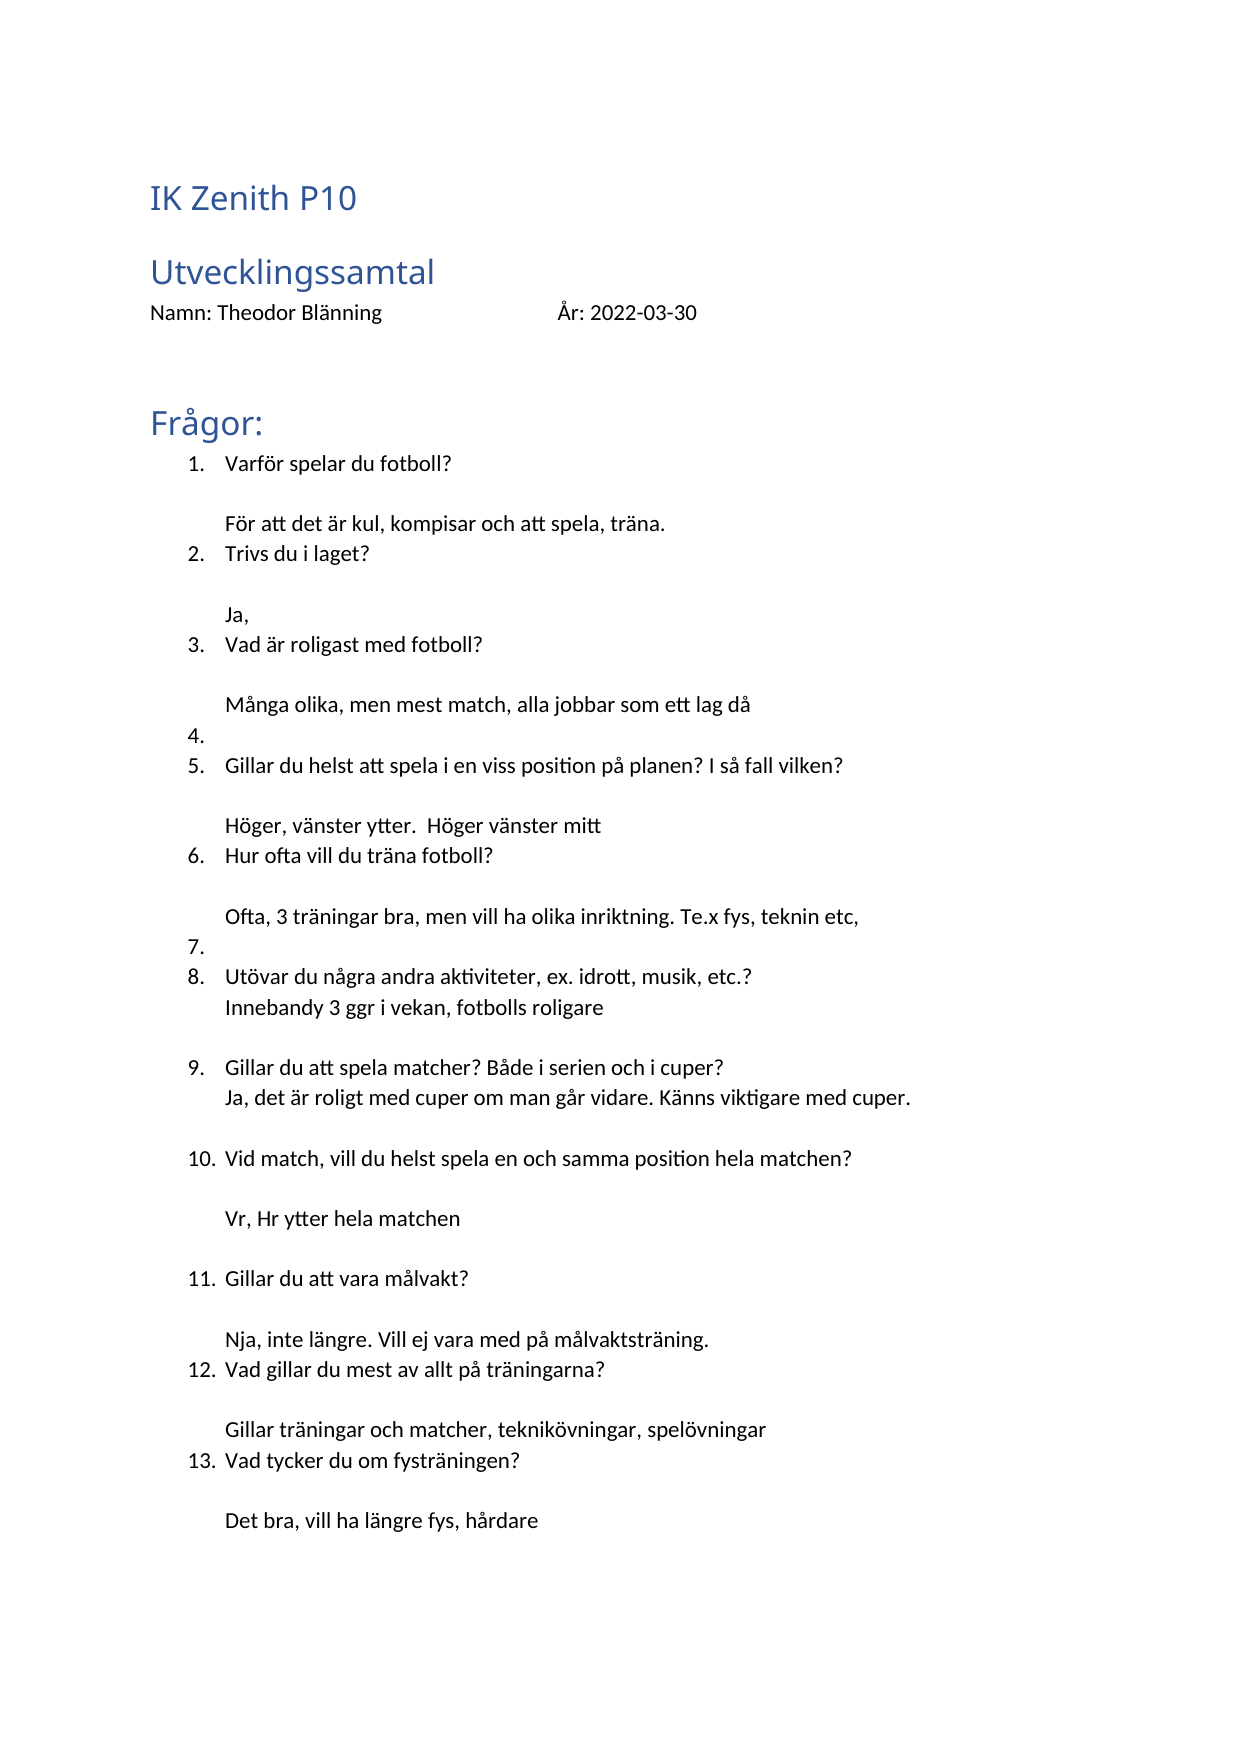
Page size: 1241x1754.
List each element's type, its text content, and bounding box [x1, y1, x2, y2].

subtitle Frågor: [150, 400, 1090, 445]
list Gillar du helst att spela i en viss position på planen? I så fall vilken? Höger, vänster ytter. Höger vänster mitt [187, 751, 1090, 839]
list Hur ofta vill du träna fotboll? Ofta, 3 träningar bra, men vill ha olika inriktning. Te.x fys, teknin etc, [187, 842, 1090, 930]
text Namn: Theodor Blänning År: 2022-03-30 [150, 298, 1090, 326]
list Gillar du att spela matcher? Både i serien och i cuper? Ja, det är roligt med cuper om man går vidare. Känns viktigare med cuper. [187, 1053, 1090, 1111]
list Vad tycker du om fysträningen? Det bra, vill ha längre fys, hårdare [187, 1446, 1090, 1534]
list Vid match, vill du helst spela en och samma position hela matchen? Vr, Hr ytter hela matchen [187, 1144, 1090, 1232]
subtitle Utvecklingssamtal [150, 249, 1090, 294]
list Trivs du i laget? Ja, [187, 539, 1090, 628]
list Varför spelar du fotboll? För att det är kul, kompisar och att spela, träna. [187, 449, 1090, 537]
list Vad gillar du mest av allt på träningarna? Gillar träningar och matcher, teknikövningar, spelövningar [187, 1355, 1090, 1444]
list Utövar du några andra aktiviteter, ex. idrott, musik, etc.? Innebandy 3 ggr i vekan, fotbolls roligare [187, 962, 1090, 1051]
list Gillar du att vara målvakt? Nja, inte längre. Vill ej vara med på målvaktsträning. [187, 1264, 1090, 1353]
list Vad är roligast med fotboll? Många olika, men mest match, alla jobbar som ett lag då [187, 630, 1090, 719]
subtitle IK Zenith P10 [150, 175, 1090, 220]
